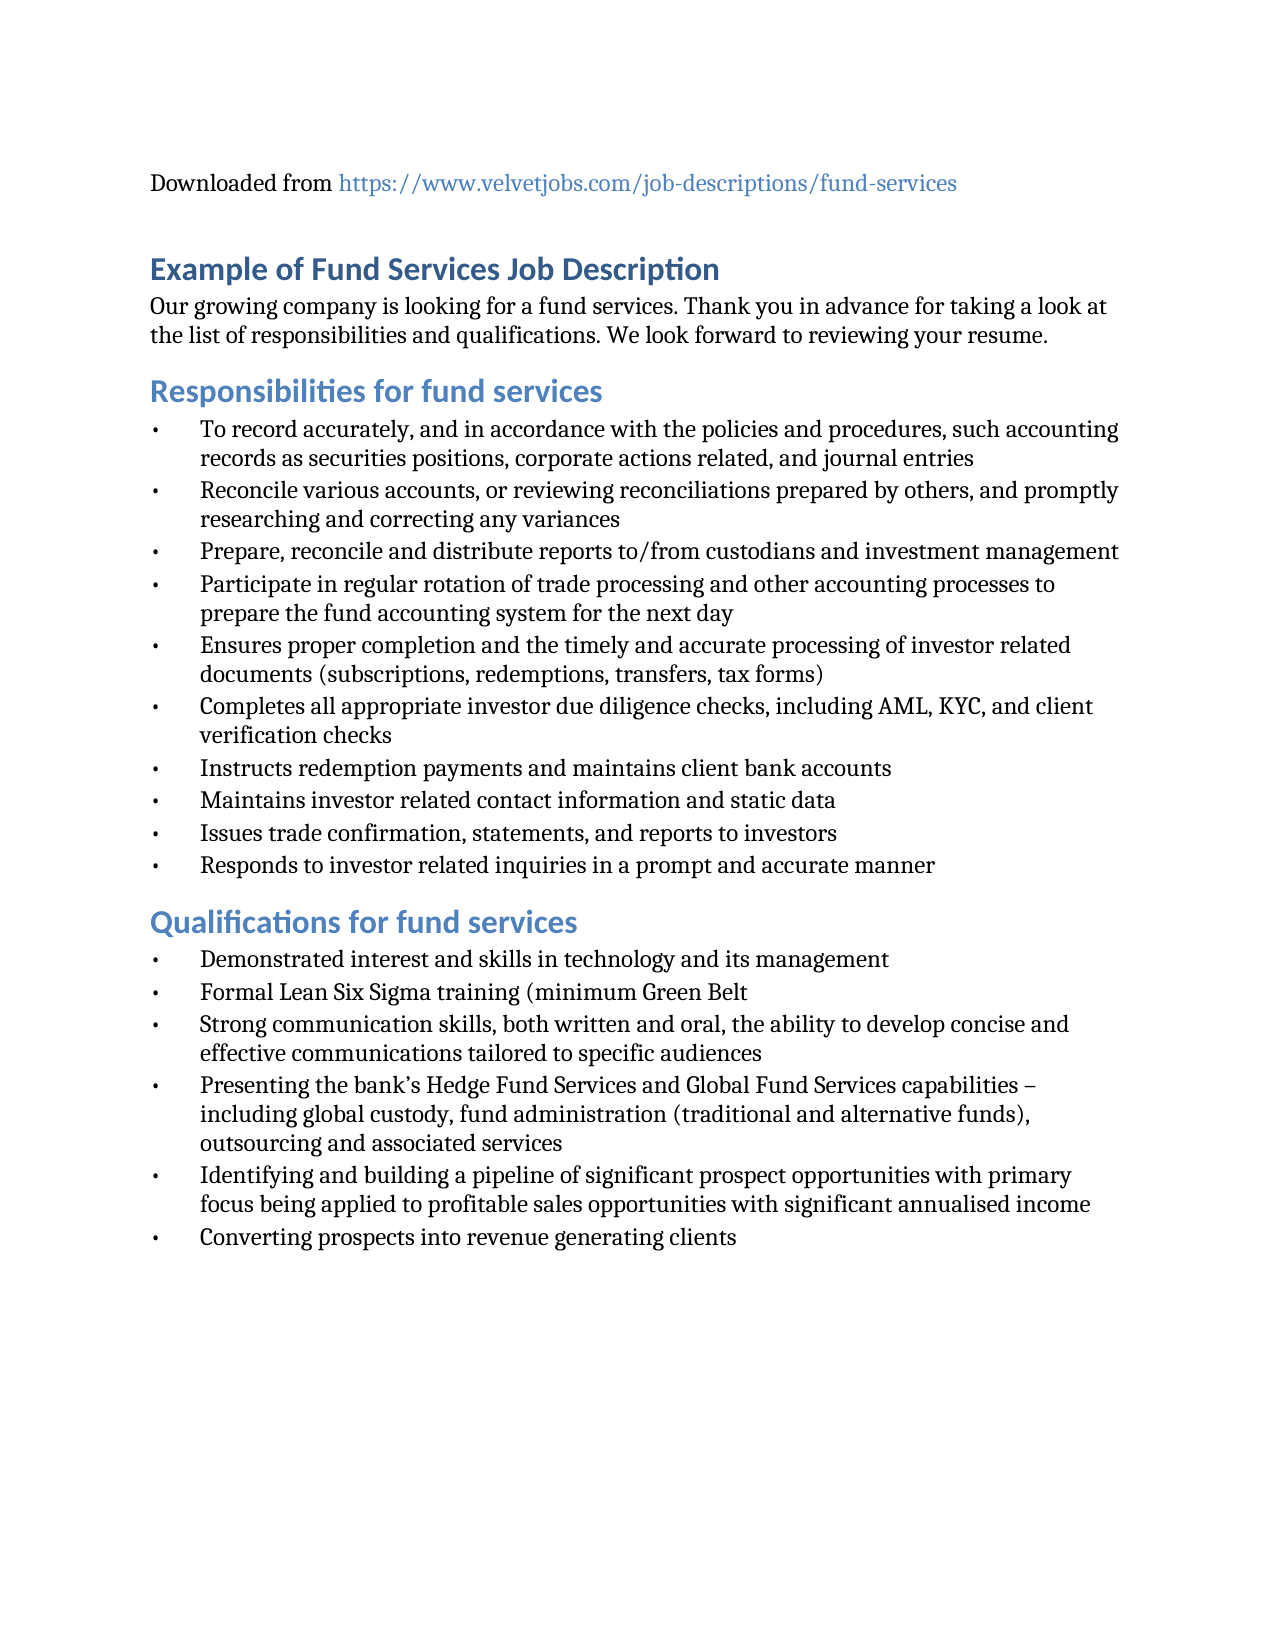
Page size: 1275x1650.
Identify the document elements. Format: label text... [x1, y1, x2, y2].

list Strong communication skills, both written and oral, the ability to develop concise and effective communications tailored to specific audiences [150, 1010, 1125, 1068]
subtitle Responsibilities for fund services [150, 370, 1125, 411]
subtitle Example of Fund Services Job Description [150, 247, 1125, 288]
list Demonstrated interest and skills in technology and its management [150, 945, 1125, 974]
list Completes all appropriate investor due diligence checks, including AML, KYC, and client verification checks [150, 692, 1125, 750]
list Instructs redemption payments and maintains client bank accounts [150, 753, 1125, 782]
text Downloaded from https://www.velvetjobs.com/job-descriptions/fund-services [150, 169, 1125, 197]
list Presenting the bank’s Hedge Fund Services and Global Fund Services capabilities – including global custody, fund administration (traditional and alternative funds), outsourcing and associated services [150, 1071, 1125, 1158]
list Identifying and building a pipeline of significant prospect opportunities with primary focus being applied to profitable sales opportunities with significant annualised income [150, 1161, 1125, 1219]
list Ensures proper completion and the timely and accurate processing of investor related documents (subscriptions, redemptions, transfers, tax forms) [150, 631, 1125, 688]
list Maintains investor related contact information and static data [150, 786, 1125, 815]
subtitle Qualifications for fund services [150, 901, 1125, 941]
text Our growing company is looking for a fund services. Thank you in advance for taking a look at the list of responsibilities and qualifications. We look forward to reviewing your resume. [150, 292, 1125, 349]
list Prepare, reconcile and distribute reports to/from custodians and investment management [150, 537, 1125, 566]
list To record accurately, and in accordance with the policies and procedures, such accounting records as securities positions, corporate actions related, and journal entries [150, 415, 1125, 472]
list Issues trade confirmation, statements, and reports to investors [150, 818, 1125, 847]
list Converting prospects into revenue generating clients [150, 1223, 1125, 1251]
list Responds to investor related inquiries in a prompt and accurate manner [150, 851, 1125, 880]
list Formal Lean Six Sigma training (minimum Green Belt [150, 978, 1125, 1006]
list Participate in regular rotation of trade processing and other accounting processes to prepare the fund accounting system for the next day [150, 570, 1125, 627]
list Reconcile various accounts, or reviewing reconciliations prepared by others, and promptly researching and correcting any variances [150, 476, 1125, 533]
